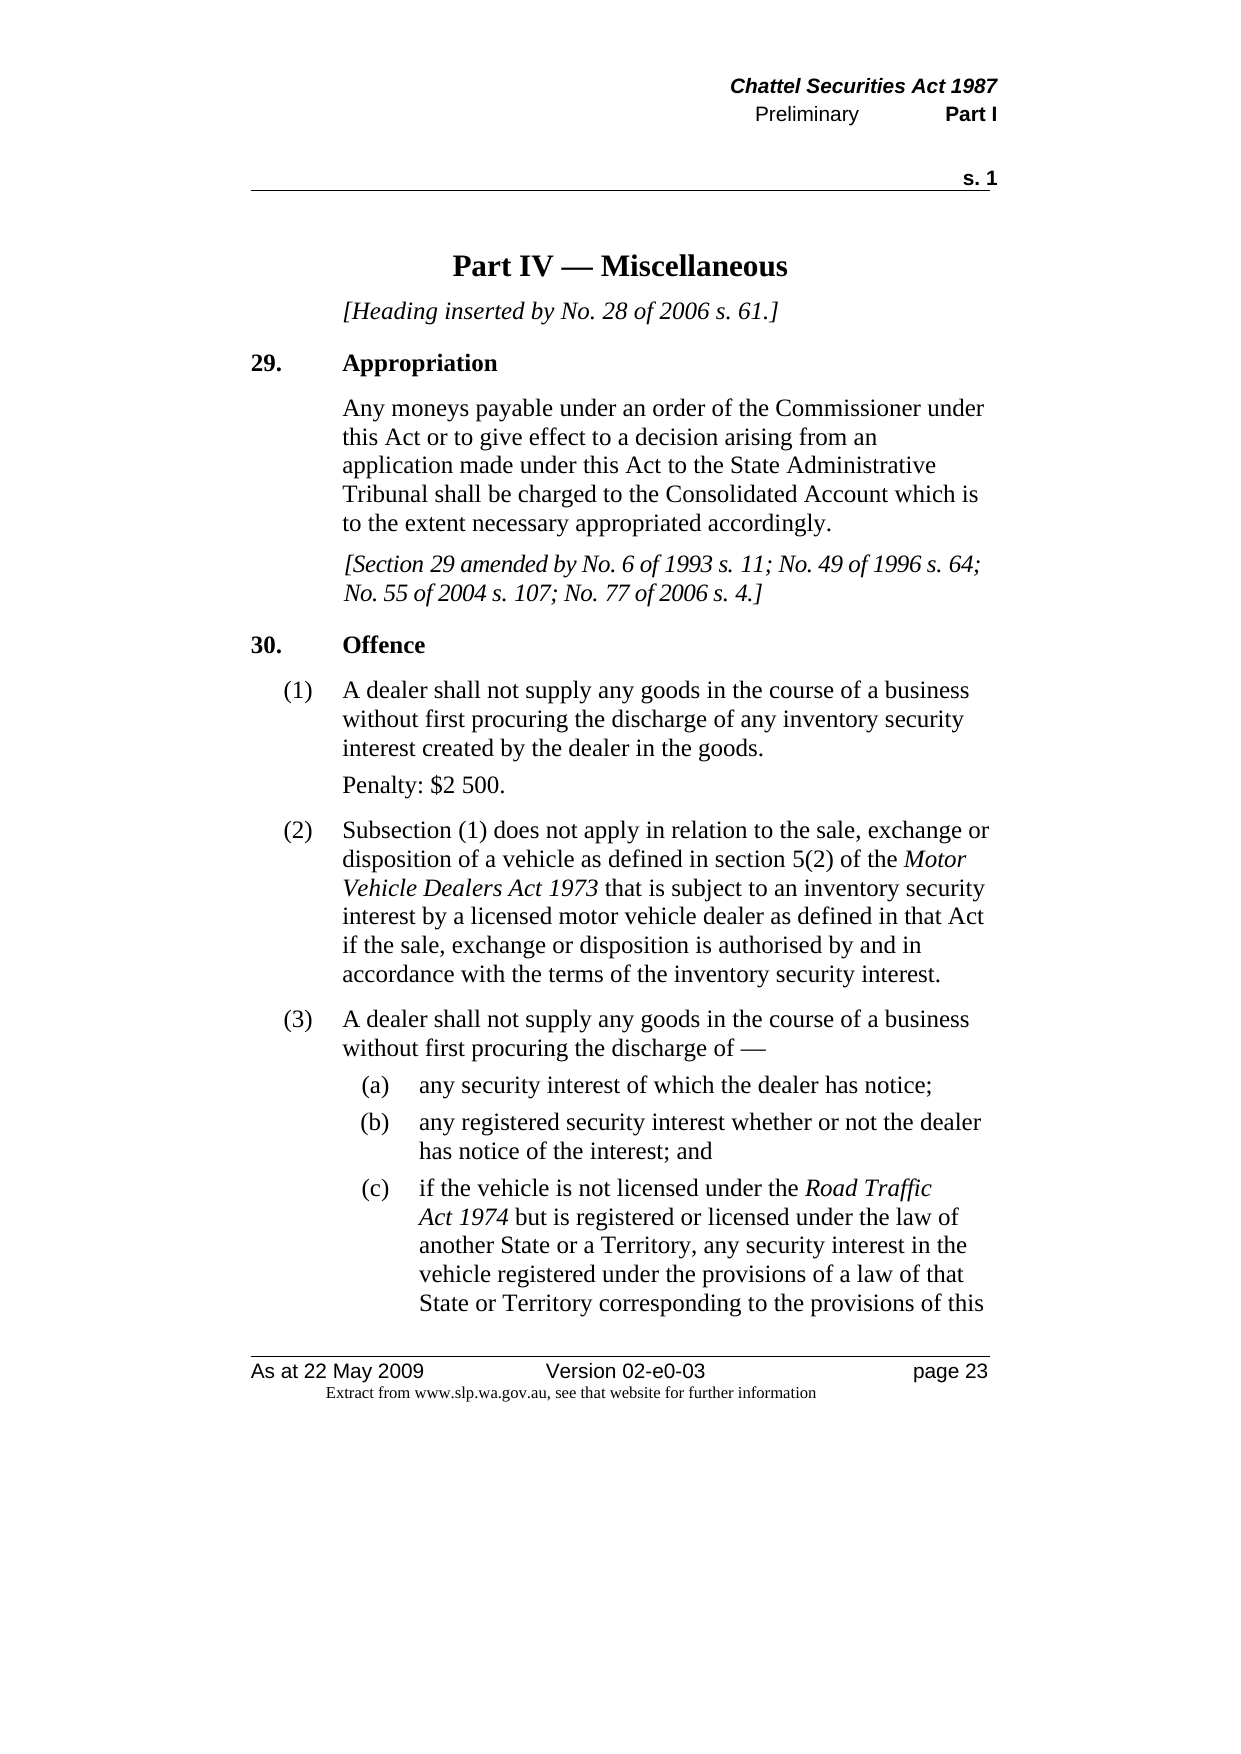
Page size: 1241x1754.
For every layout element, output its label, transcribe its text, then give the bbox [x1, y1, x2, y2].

text (a) any security interest of which the dealer has notice; [251, 1070, 990, 1099]
text (3) A dealer shall not supply any goods in the course of a business without first procuring the discharge of — [251, 1004, 990, 1062]
text Any moneys payable under an order of the Commissioner under this Act or to give effect to a decision arising from an application made under this Act to the State Administrative Tribunal shall be charged to the Consolidated Account which is to the extent necessary appropriated accordingly. [251, 393, 990, 537]
subtitle 30. Offence [251, 630, 990, 658]
text (1) A dealer shall not supply any goods in the course of a business without first procuring the discharge of any inventory security interest created by the dealer in the goods. [251, 675, 990, 761]
text (b) any registered security interest whether or not the dealer has notice of the interest; and [251, 1107, 990, 1165]
text [Section 29 amended by No. 6 of 1993 s. 11; No. 49 of 1996 s. 64; No. 55 of 2004 s. 107; No. 77 of 2006 s. 4.] [251, 549, 990, 607]
text (2) Subsection (1) does not apply in relation to the sale, exchange or disposition of a vehicle as defined in section 5(2) of the Motor Vehicle Dealers Act 1973 that is subject to an inventory security interest by a licensed motor vehicle dealer as defined in that Act if the sale, exchange or disposition is authorised by and in accordance with the terms of the inventory security interest. [251, 815, 990, 988]
text Penalty: $2 500. [251, 770, 990, 798]
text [251, 1173, 990, 1317]
subtitle [Heading inserted by No. 28 of 2006 s. 61.] [251, 296, 990, 325]
subtitle Part IV — Miscellaneous [251, 247, 990, 283]
subtitle 29. Appropriation [251, 348, 990, 376]
